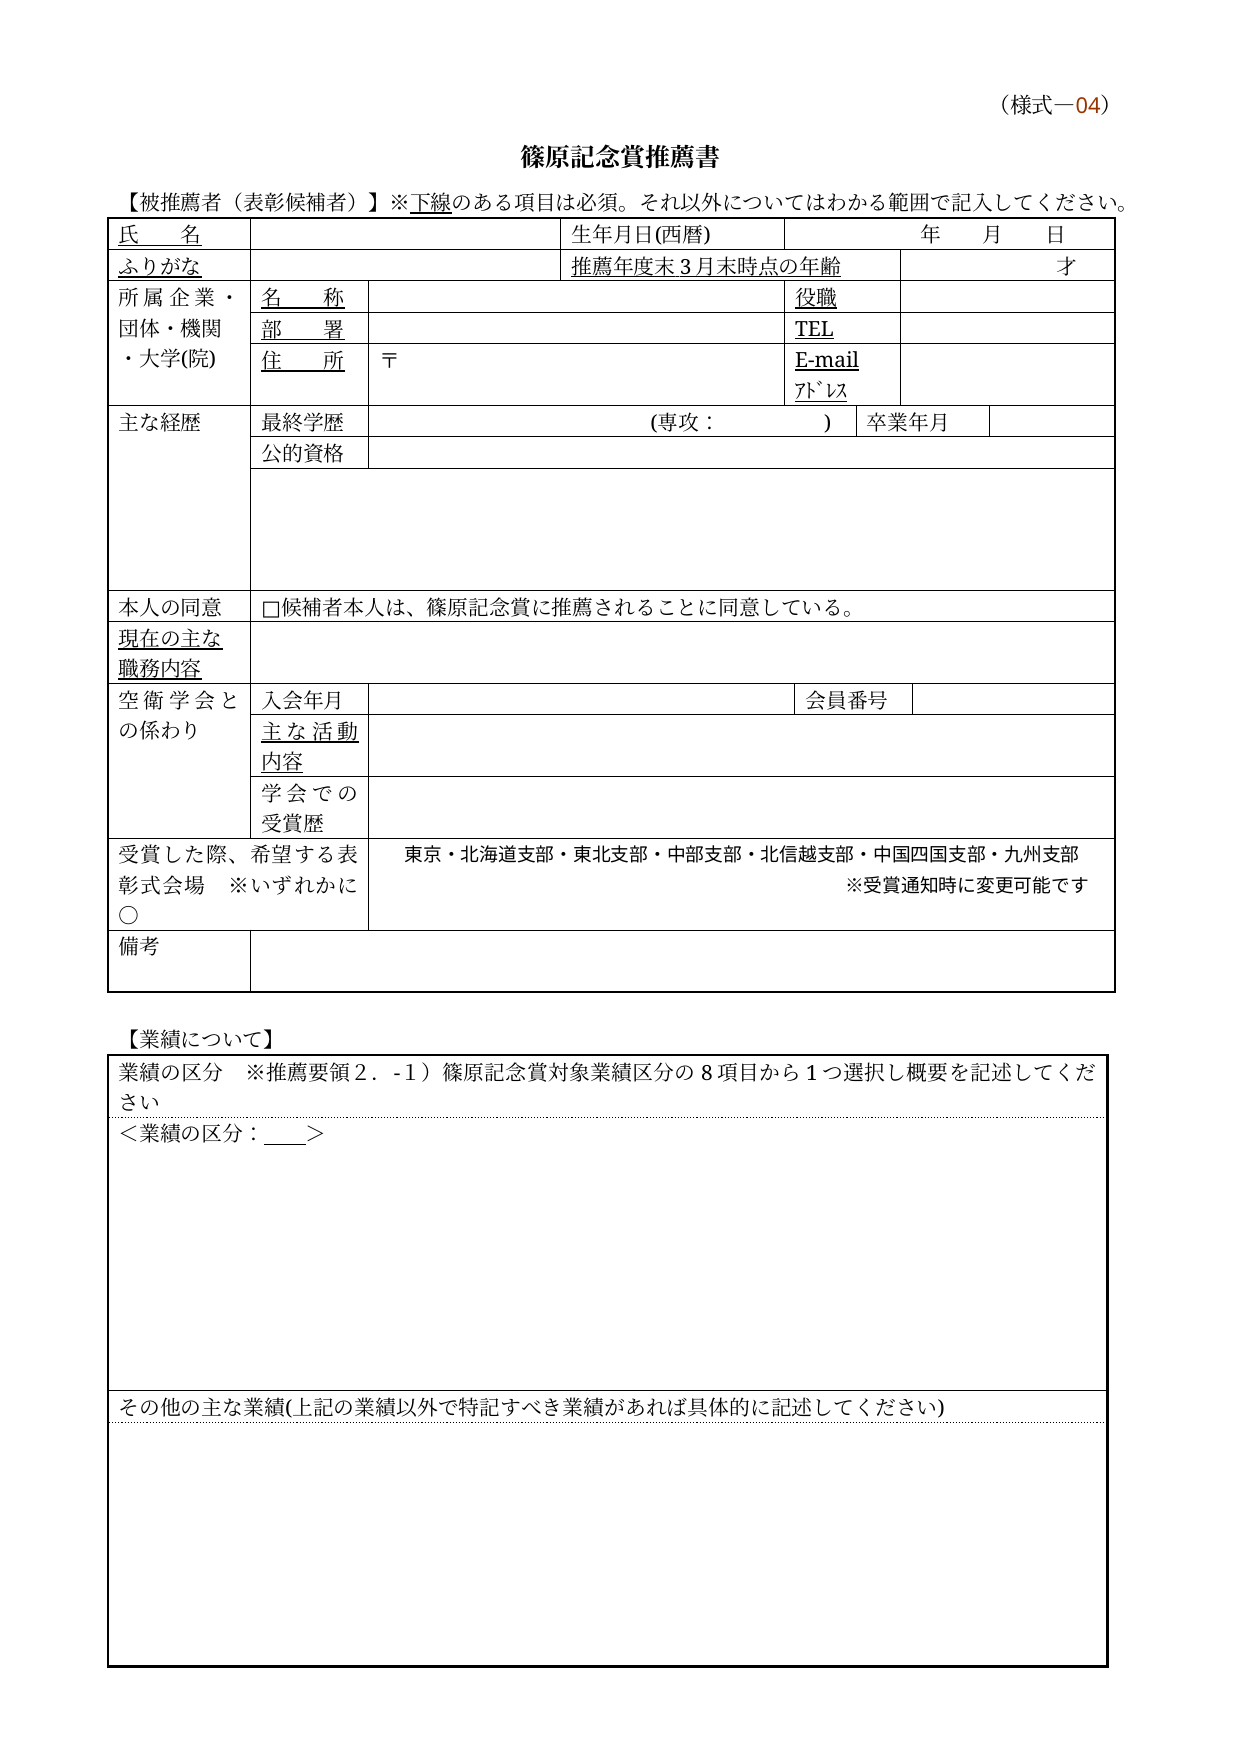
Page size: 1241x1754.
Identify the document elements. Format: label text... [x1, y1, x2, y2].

table_cell ＜業績の区分： ＞ [109, 1117, 1106, 1390]
table_cell 推薦年度末3月末時点の年齢 [561, 250, 900, 280]
table_header 年 月 日 [785, 219, 1114, 249]
table_cell [901, 313, 1114, 343]
table_cell [251, 469, 1114, 590]
text 【被推薦者（表彰候補者）】※下線のある項目は必須。それ以外についてはわかる範囲で記入してください。 [118, 186, 1122, 217]
table_cell 役職 [785, 281, 900, 312]
table_cell [990, 406, 1114, 436]
table_cell [369, 777, 1114, 837]
table_cell [369, 715, 1114, 776]
table_cell 会員番号 [795, 684, 912, 714]
table_cell 空衛学会との係わり [109, 684, 250, 837]
table_cell 〒 [369, 344, 784, 405]
table_cell [901, 281, 1114, 312]
table_cell [369, 437, 1114, 467]
table_cell [109, 1422, 1106, 1665]
table_cell 住 所 [251, 344, 368, 405]
table_cell [251, 250, 560, 280]
table_cell E-mail ｱﾄﾞﾚｽ [785, 344, 900, 405]
table_cell TEL [785, 313, 900, 343]
table_cell 公的資格 [251, 437, 368, 467]
table_cell [369, 281, 784, 312]
table_cell 部 署 [251, 313, 368, 343]
text 篠原記念賞推薦書 [118, 126, 1122, 186]
table_cell [251, 622, 1114, 683]
table_cell その他の主な業績(上記の業績以外で特記すべき業績があれば具体的に記述してください) [109, 1391, 1106, 1422]
table_header [251, 219, 560, 249]
table_cell 名 称 [251, 281, 368, 312]
table_cell [251, 931, 1114, 991]
table_cell 備考 [109, 931, 250, 991]
table_cell 本人の同意 [109, 591, 250, 621]
table_cell 現在の主な 職務内容 [109, 622, 250, 683]
table_cell 学会での受賞歴 [251, 777, 368, 837]
table_cell [901, 344, 1114, 405]
table_header 氏 名 [109, 219, 250, 249]
table_cell 主な活動内容 [251, 715, 368, 776]
table_cell 受賞した際、希望する表彰式会場 ※いずれかに○ [109, 839, 368, 929]
table_cell ふりがな [109, 250, 250, 280]
table_cell 東京・北海道支部・東北支部・中部支部・北信越支部・中国四国支部・九州支部 ※受賞通知時に変更可能です [369, 839, 1114, 929]
table_cell □候補者本人は、篠原記念賞に推薦されることに同意している。 [251, 591, 1114, 621]
table_cell 入会年月 [251, 684, 368, 714]
text 【業績について】 [118, 1023, 1122, 1054]
table_cell 主な経歴 [109, 406, 250, 590]
table_cell [913, 684, 1114, 714]
table_cell 所属企業・団体・機関 ・大学(院) [109, 281, 250, 405]
table_cell (専攻： ) [369, 406, 856, 436]
table_header 業績の区分 ※の8項目から1つ選択ししてください [109, 1056, 1106, 1117]
table_cell [369, 313, 784, 343]
table_header 生年月日(西暦) [561, 219, 784, 249]
table_cell 卒業年月 [857, 406, 989, 436]
table_cell 最終学歴 [251, 406, 368, 436]
table_cell 才 [901, 250, 1114, 280]
table_cell [369, 684, 794, 714]
